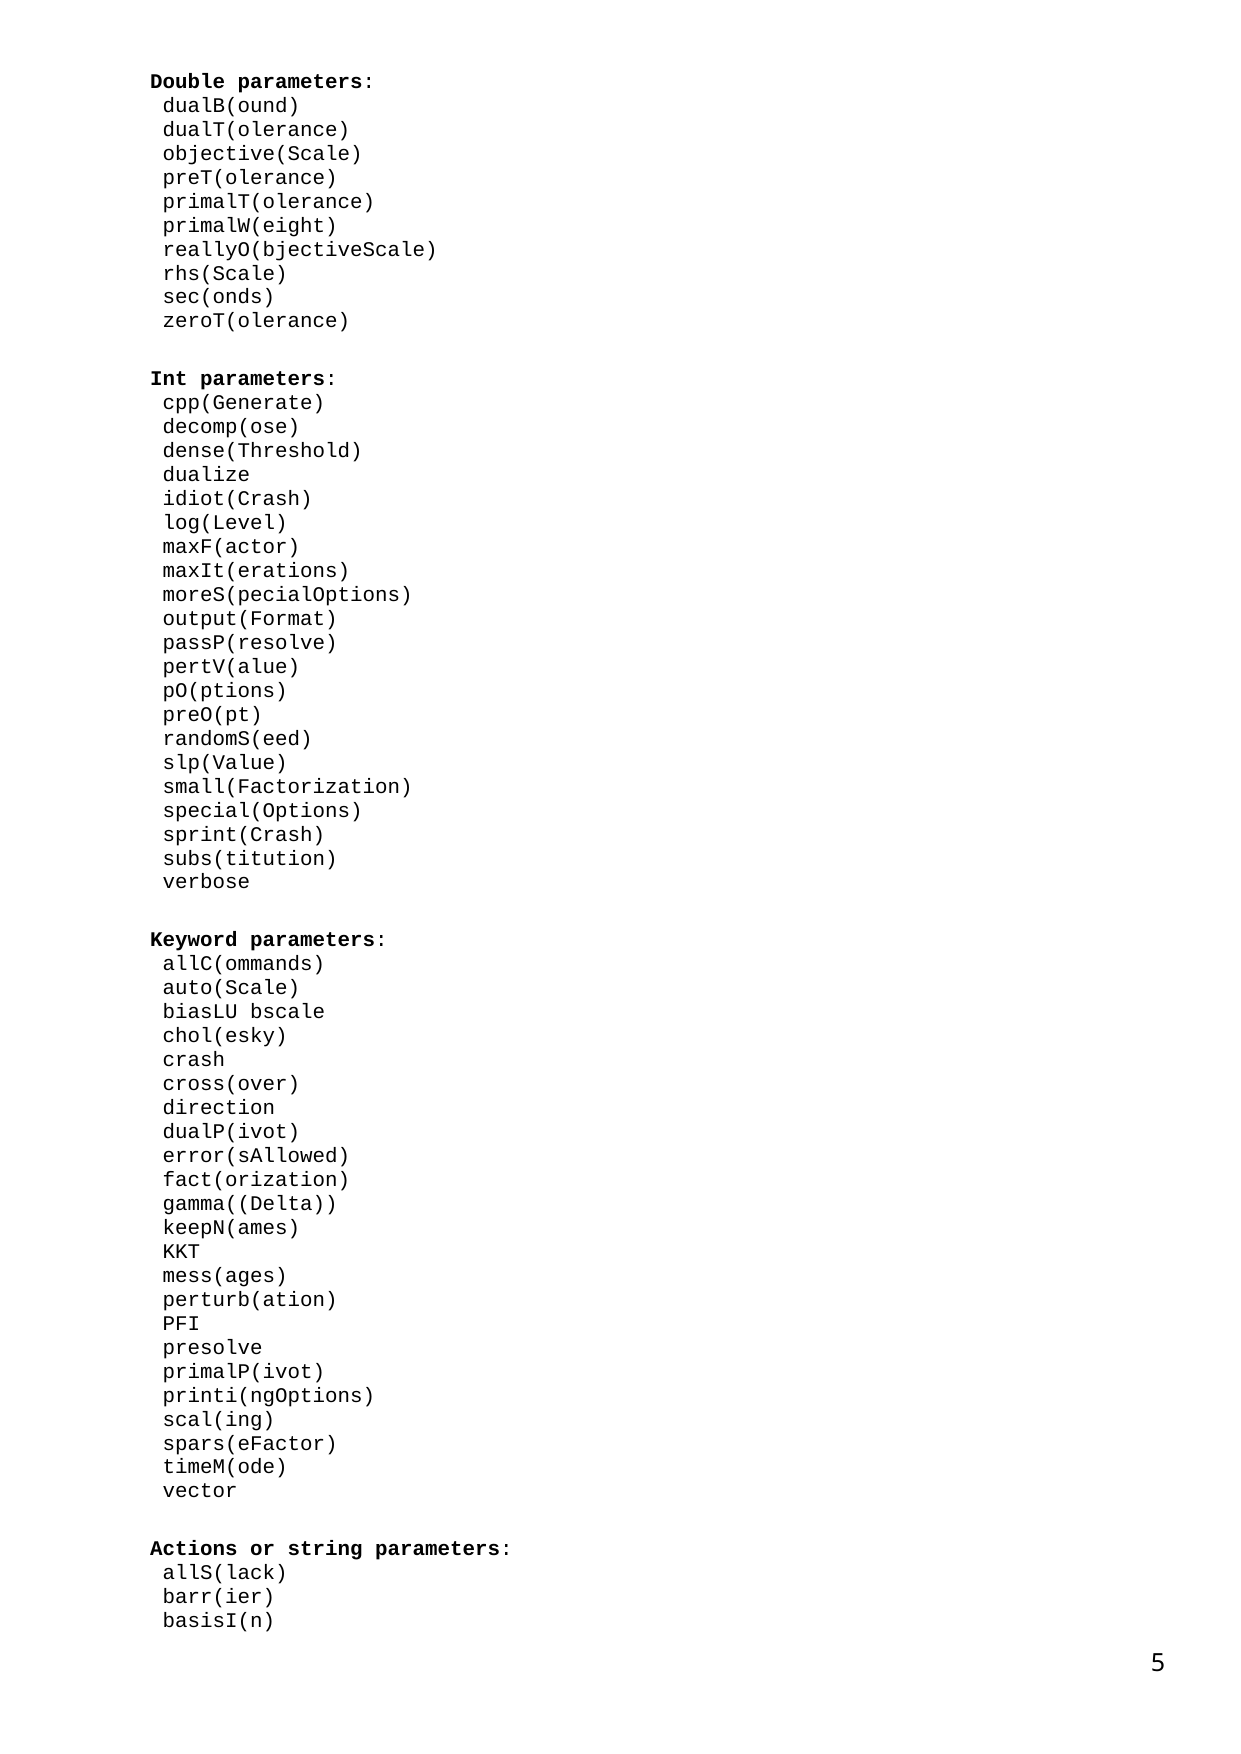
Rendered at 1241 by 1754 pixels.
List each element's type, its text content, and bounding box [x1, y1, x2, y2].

text allS(lack) [150, 1562, 1138, 1586]
text slp(Value) [150, 752, 1138, 776]
text primalT(olerance) [150, 191, 1138, 214]
text Int parameters: [150, 368, 1138, 392]
text spars(eFactor) [150, 1432, 1138, 1456]
text rhs(Scale) [150, 262, 1138, 286]
text biasLU bscale [150, 1001, 1138, 1025]
text keepN(ames) [150, 1217, 1138, 1241]
text chol(esky) [150, 1025, 1138, 1049]
text timeM(ode) [150, 1456, 1138, 1480]
text sprint(Crash) [150, 823, 1138, 847]
text vector [150, 1480, 1138, 1504]
text verbose [150, 871, 1138, 895]
text crash [150, 1049, 1138, 1073]
text cpp(Generate) [150, 392, 1138, 416]
text idiot(Crash) [150, 488, 1138, 512]
text preO(pt) [150, 704, 1138, 728]
text objective(Scale) [150, 143, 1138, 167]
text passP(resolve) [150, 632, 1138, 656]
text pO(ptions) [150, 680, 1138, 704]
text preT(olerance) [150, 167, 1138, 191]
text primalP(ivot) [150, 1361, 1138, 1384]
text special(Options) [150, 799, 1138, 823]
text small(Factorization) [150, 776, 1138, 799]
text perturb(ation) [150, 1289, 1138, 1313]
text dualB(ound) [150, 95, 1138, 119]
text zeroT(olerance) [150, 310, 1138, 334]
text Actions or string parameters: [150, 1538, 1138, 1562]
text dense(Threshold) [150, 440, 1138, 464]
text moreS(pecialOptions) [150, 584, 1138, 608]
text randomS(eed) [150, 728, 1138, 752]
text gamma((Delta)) [150, 1193, 1138, 1217]
text output(Format) [150, 608, 1138, 632]
text basisI(n) [150, 1610, 1138, 1634]
text subs(titution) [150, 847, 1138, 871]
text direction [150, 1097, 1138, 1121]
text presolve [150, 1337, 1138, 1361]
text pertV(alue) [150, 656, 1138, 680]
text scal(ing) [150, 1408, 1138, 1432]
text barr(ier) [150, 1586, 1138, 1610]
text Double parameters: [150, 71, 1138, 95]
text reallyO(bjectiveScale) [150, 238, 1138, 262]
text Keyword parameters: [150, 929, 1138, 953]
text error(sAllowed) [150, 1145, 1138, 1169]
text maxF(actor) [150, 536, 1138, 560]
text maxIt(erations) [150, 560, 1138, 584]
text cross(over) [150, 1073, 1138, 1097]
text dualize [150, 464, 1138, 488]
text dualT(olerance) [150, 119, 1138, 143]
text primalW(eight) [150, 214, 1138, 238]
text allC(ommands) [150, 953, 1138, 977]
text KKT [150, 1241, 1138, 1265]
text fact(orization) [150, 1169, 1138, 1193]
text dualP(ivot) [150, 1121, 1138, 1145]
text mess(ages) [150, 1265, 1138, 1289]
text auto(Scale) [150, 977, 1138, 1001]
text decomp(ose) [150, 416, 1138, 440]
text log(Level) [150, 512, 1138, 536]
text sec(onds) [150, 286, 1138, 310]
text printi(ngOptions) [150, 1384, 1138, 1408]
text PFI [150, 1313, 1138, 1337]
